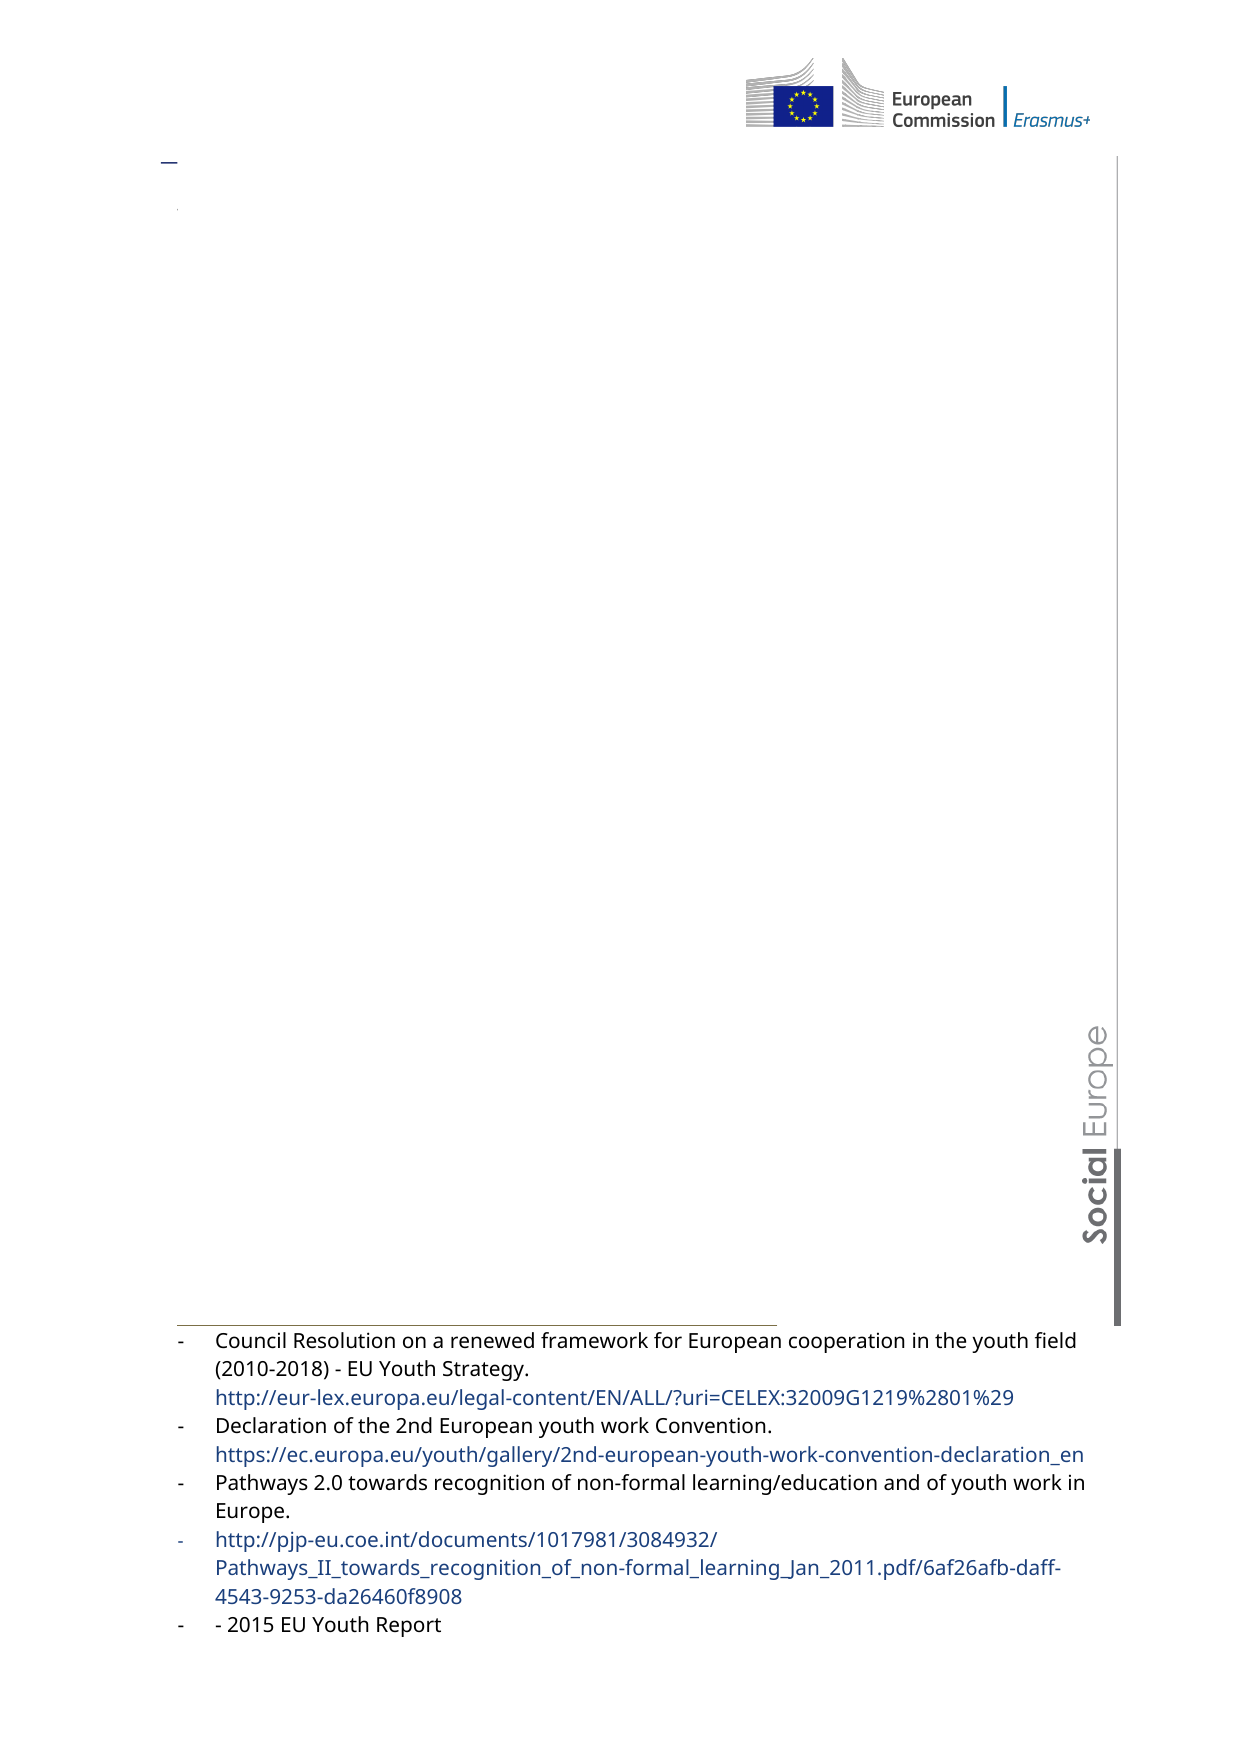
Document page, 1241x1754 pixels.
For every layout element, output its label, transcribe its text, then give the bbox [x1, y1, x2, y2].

list Declaration of the 2nd European youth work Convention. [177, 1411, 1092, 1440]
picture [177, 156, 1121, 1326]
list Pathways 2.0 towards recognition of non-formal learning/education and of youth work in Europe. [177, 1468, 1092, 1525]
list - 2015 EU Youth Report [177, 1610, 1092, 1639]
list http://pjp-eu.coe.int/documents/1017981/3084932/Pathways_II_towards_recognition_of_non-formal_learning_Jan_2011.pdf/6af26afb-daff-4543-9253-da26460f8908 [177, 1525, 1092, 1610]
text http://eur-lex.europa.eu/legal-content/EN/ALL/?uri=CELEX:32009G1219%2801%29 [215, 1383, 1092, 1411]
picture [746, 58, 1090, 130]
text https://ec.europa.eu/youth/gallery/2nd-european-youth-work-convention-declaration_en [215, 1440, 1092, 1468]
list Council Resolution on a renewed framework for European cooperation in the youth field (2010-2018) - EU Youth Strategy. [177, 1326, 1092, 1383]
